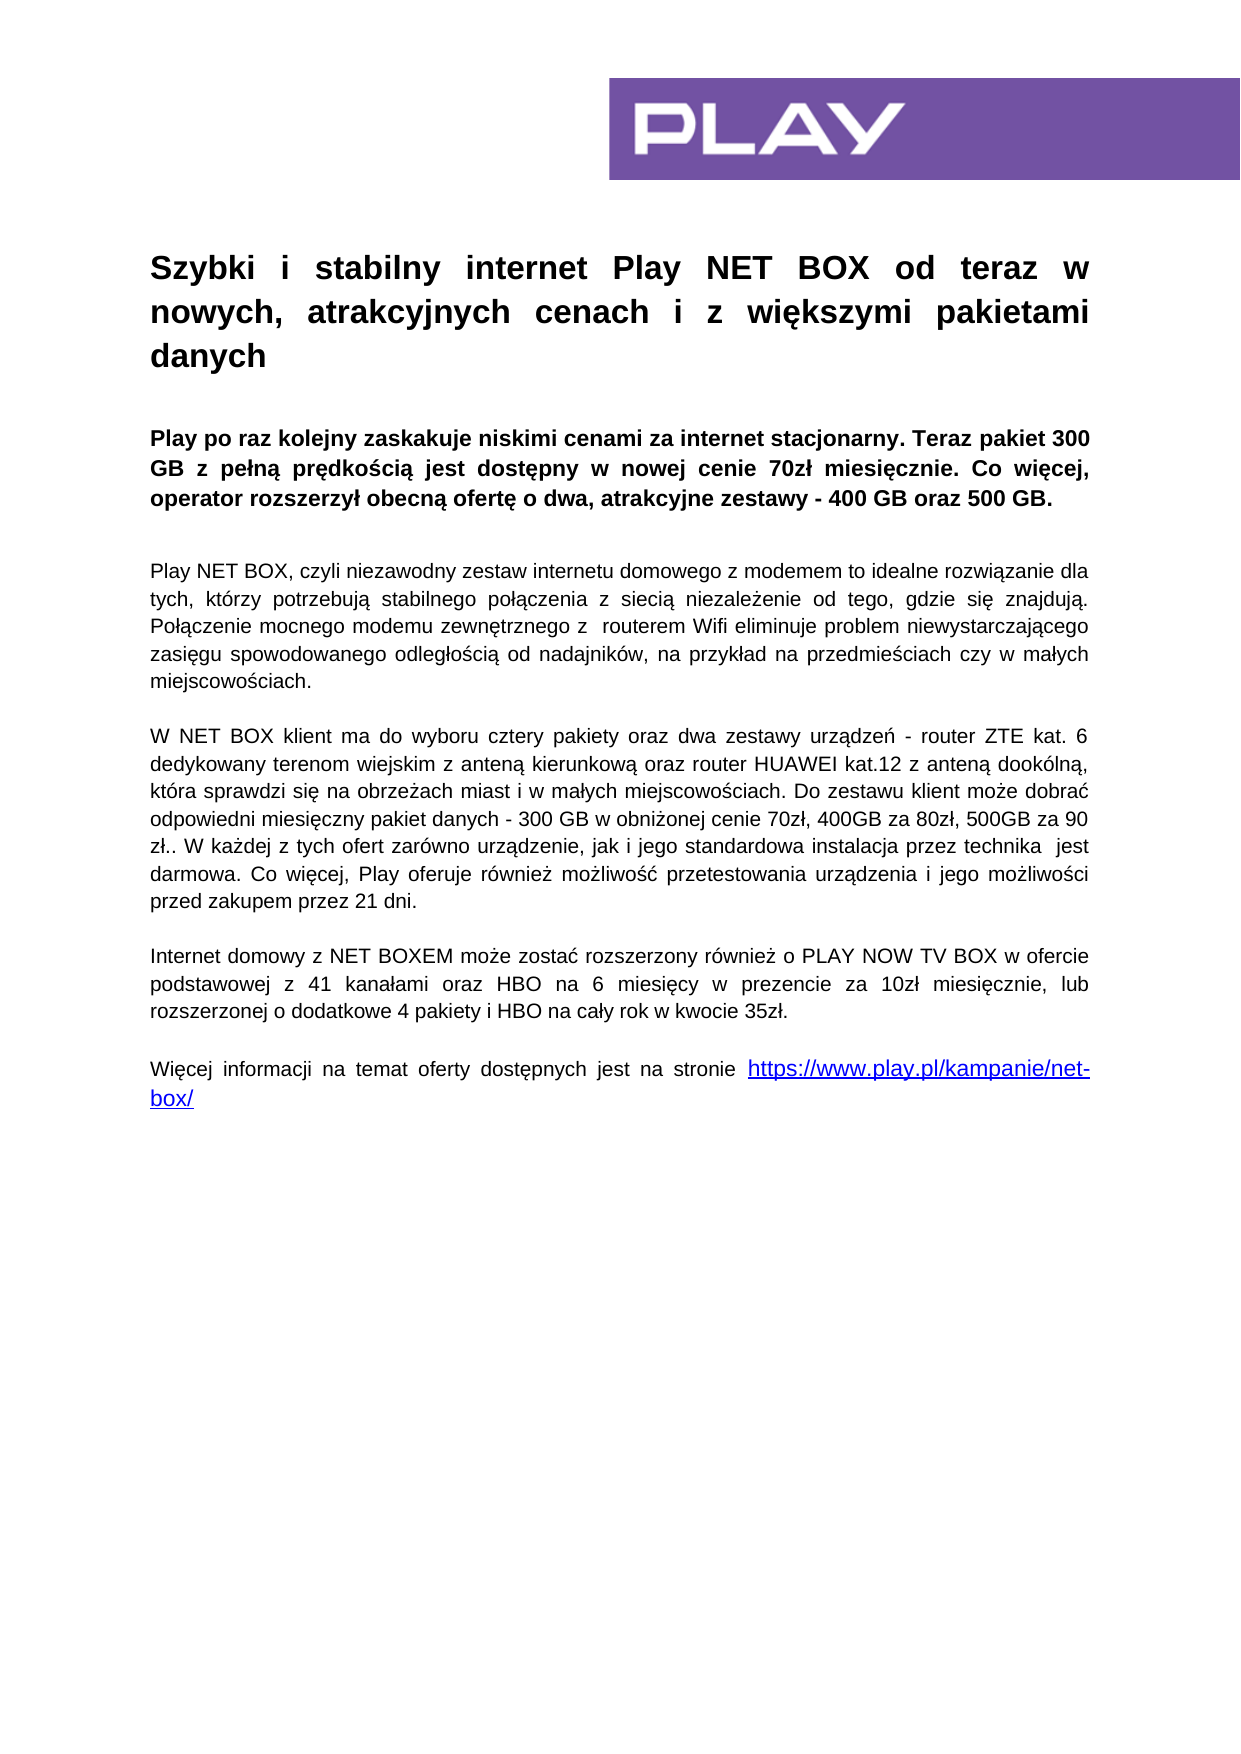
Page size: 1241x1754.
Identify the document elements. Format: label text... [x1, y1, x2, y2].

text Play NET BOX, czyli niezawodny zestaw internetu domowego z modemem to idealne rozwiązanie dla tych, którzy potrzebują stabilnego połączenia z siecią niezależenie od tego, gdzie się znajdują. Połączenie mocnego modemu zewnętrznego z routerem Wifi eliminuje problem niewystarczającego zasięgu spowodowanego odległością od nadajników, na przykład na przedmieściach czy w małych miejscowościach. [150, 559, 1090, 693]
text Szybki i stabilny internet Play NET BOX od teraz w nowych, atrakcyjnych cenach i z większymi pakietami danych [150, 248, 1090, 374]
text Play po raz kolejny zaskakuje niskimi cenami za internet stacjonarny. Teraz pakiet 300 GB z pełną prędkością jest dostępny w nowej cenie 70zł miesięcznie. Co więcej, operator rozszerzył obecną ofertę o dwa, atrakcyjne zestawy - 400 GB oraz 500 GB. [150, 424, 1090, 511]
text W NET BOX klient ma do wyboru cztery pakiety oraz dwa zestawy urządzeń - router ZTE kat. 6 dedykowany terenom wiejskim z anteną kierunkową oraz router HUAWEI kat.12 z anteną dookólną, która sprawdzi się na obrzeżach miast i w małych miejscowościach. Do zestawu klient może dobrać odpowiedni miesięczny pakiet danych - 300 GB w obniżonej cenie 70zł, 400GB za 80zł, 500GB za 90 zł.. W każdej z tych ofert zarówno urządzenie, jak i jego standardowa instalacja przez technika jest darmowa. Co więcej, Play oferuje również możliwość przetestowania urządzenia i jego możliwości przed zakupem przez 21 dni. [150, 724, 1090, 913]
text Internet domowy z NET BOXEM może zostać rozszerzony również o PLAY NOW TV BOX w ofercie podstawowej z 41 kanałami oraz HBO na 6 miesięcy w prezencie za 10zł miesięcznie, lub rozszerzonej o dodatkowe 4 pakiety i HBO na cały rok w kwocie 35zł. [150, 944, 1090, 1023]
text Więcej informacji na temat oferty dostępnych jest na stronie https://www.play.pl/kampanie/net-box/ [150, 1027, 1090, 1111]
picture [609, 78, 1240, 180]
